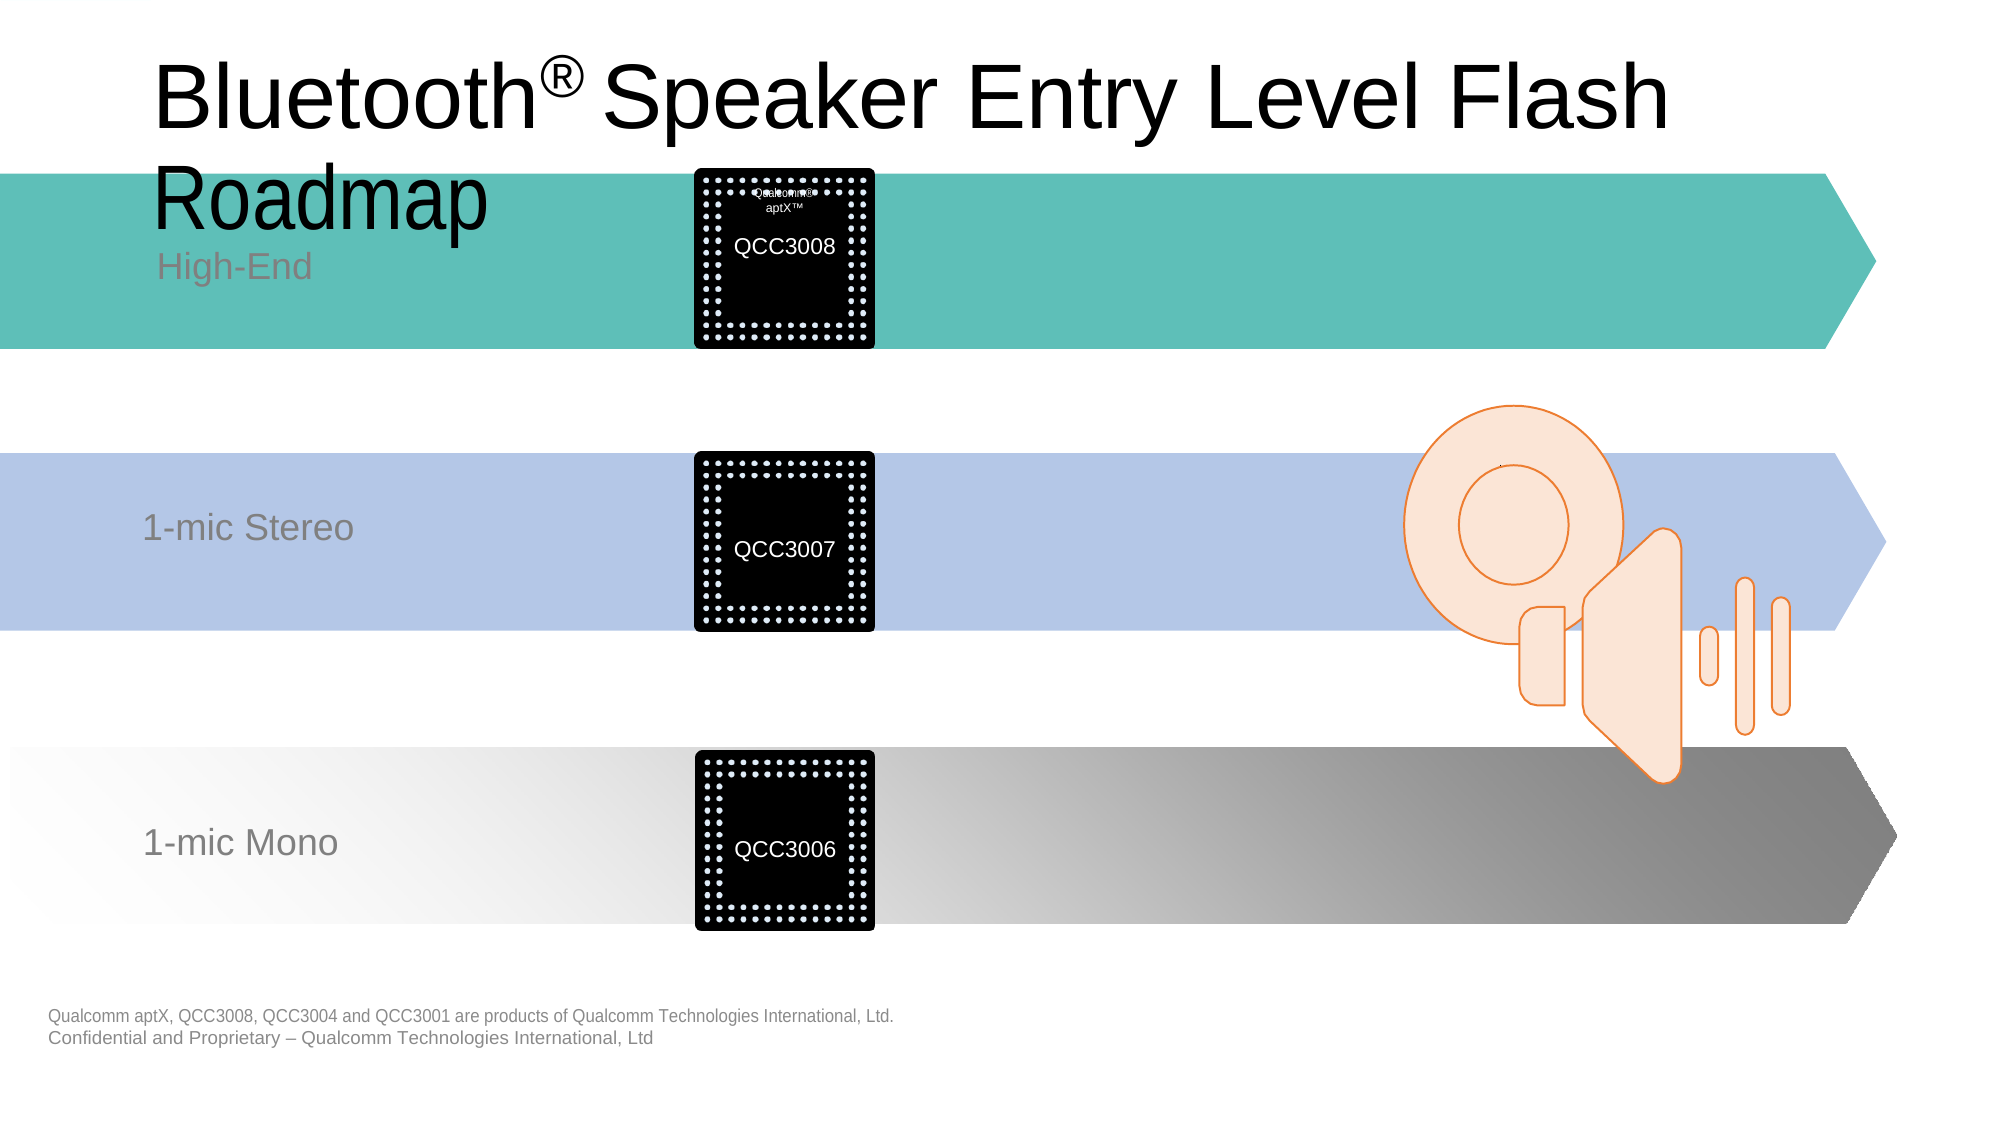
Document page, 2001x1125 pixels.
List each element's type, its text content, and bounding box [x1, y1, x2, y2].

text Qualcomm aptX, QCC3008, QCC3004 and QCC3001 are products of Qualcomm Technologies International, Ltd. Confidential and Proprietary – Qualcomm Technologies International, Ltd [48, 1004, 896, 1048]
picture [694, 168, 875, 349]
text Bluetooth® Speaker Entry Level Flash [152, 46, 1985, 149]
picture [694, 451, 875, 632]
picture [10, 747, 1897, 931]
